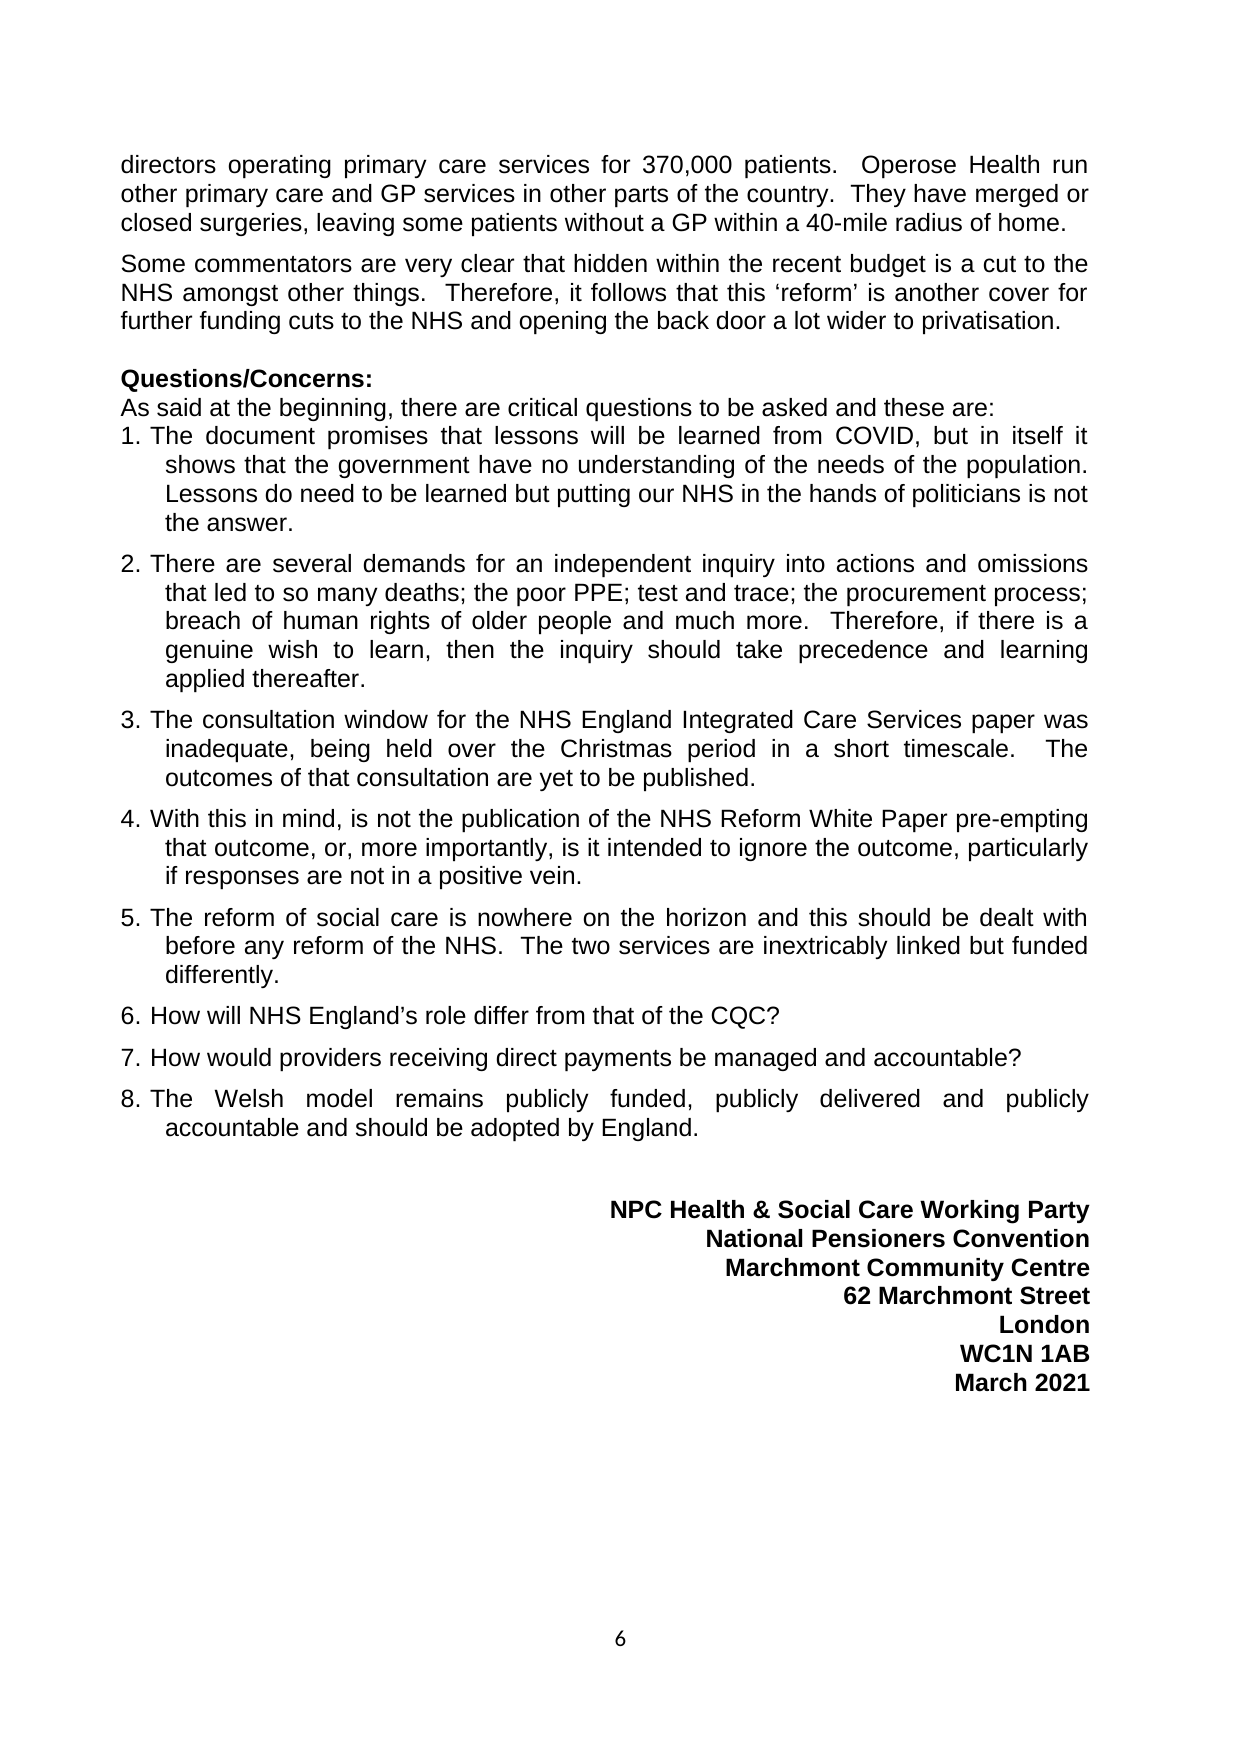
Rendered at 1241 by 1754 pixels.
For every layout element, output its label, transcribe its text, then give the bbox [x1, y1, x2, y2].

text March 2021 [120, 1367, 1090, 1396]
list The reform of social care is nowhere on the horizon and this should be dealt with before any reform of the NHS. The two services are inextricably linked but funded differently. [120, 902, 1090, 989]
list The consultation window for the NHS England Integrated Care Services paper was inadequate, being held over the Christmas period in a short timescale. The outcomes of that consultation are yet to be published. [120, 705, 1090, 791]
text Marchmont Community Centre [187, 1252, 1090, 1281]
text WC1N 1AB [187, 1339, 1090, 1367]
text As said at the beginning, there are critical questions to be asked and these are: [120, 392, 1090, 421]
list There are several demands for an independent inquiry into actions and omissions that led to so many deaths; the poor PPE; test and trace; the procurement process; breach of human rights of older people and much more. Therefore, if there is a genuine wish to learn, then the inquiry should take precedence and learning applied thereafter. [120, 549, 1090, 692]
list How will NHS England’s role differ from that of the CQC? [120, 1001, 1090, 1030]
text NPC Health & Social Care Working Party [120, 1195, 1090, 1224]
text Questions/Concerns: [120, 364, 1090, 392]
list The Welsh model remains publicly funded, publicly delivered and publicly accountable and should be adopted by England. [120, 1084, 1090, 1141]
text London [187, 1310, 1090, 1339]
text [120, 150, 1090, 236]
text 62 Marchmont Street [187, 1281, 1090, 1310]
text Some commentators are very clear that hidden within the recent budget is a cut to the NHS amongst other things. Therefore, it follows that this ‘reform’ is another cover for further funding cuts to the NHS and opening the back door a lot wider to privatisation. [120, 249, 1090, 335]
list The document promises that lessons will be learned from COVID, but in itself it shows that the government have no understanding of the needs of the population. Lessons do need to be learned but putting our NHS in the hands of politicians is not the answer. [120, 421, 1090, 536]
list How would providers receiving direct payments be managed and accountable? [120, 1042, 1090, 1071]
text National Pensioners Convention [187, 1224, 1090, 1252]
list With this in mind, is not the publication of the NHS Reform White Paper pre-empting that outcome, or, more importantly, is it intended to ignore the outcome, particularly if responses are not in a positive vein. [120, 804, 1090, 890]
